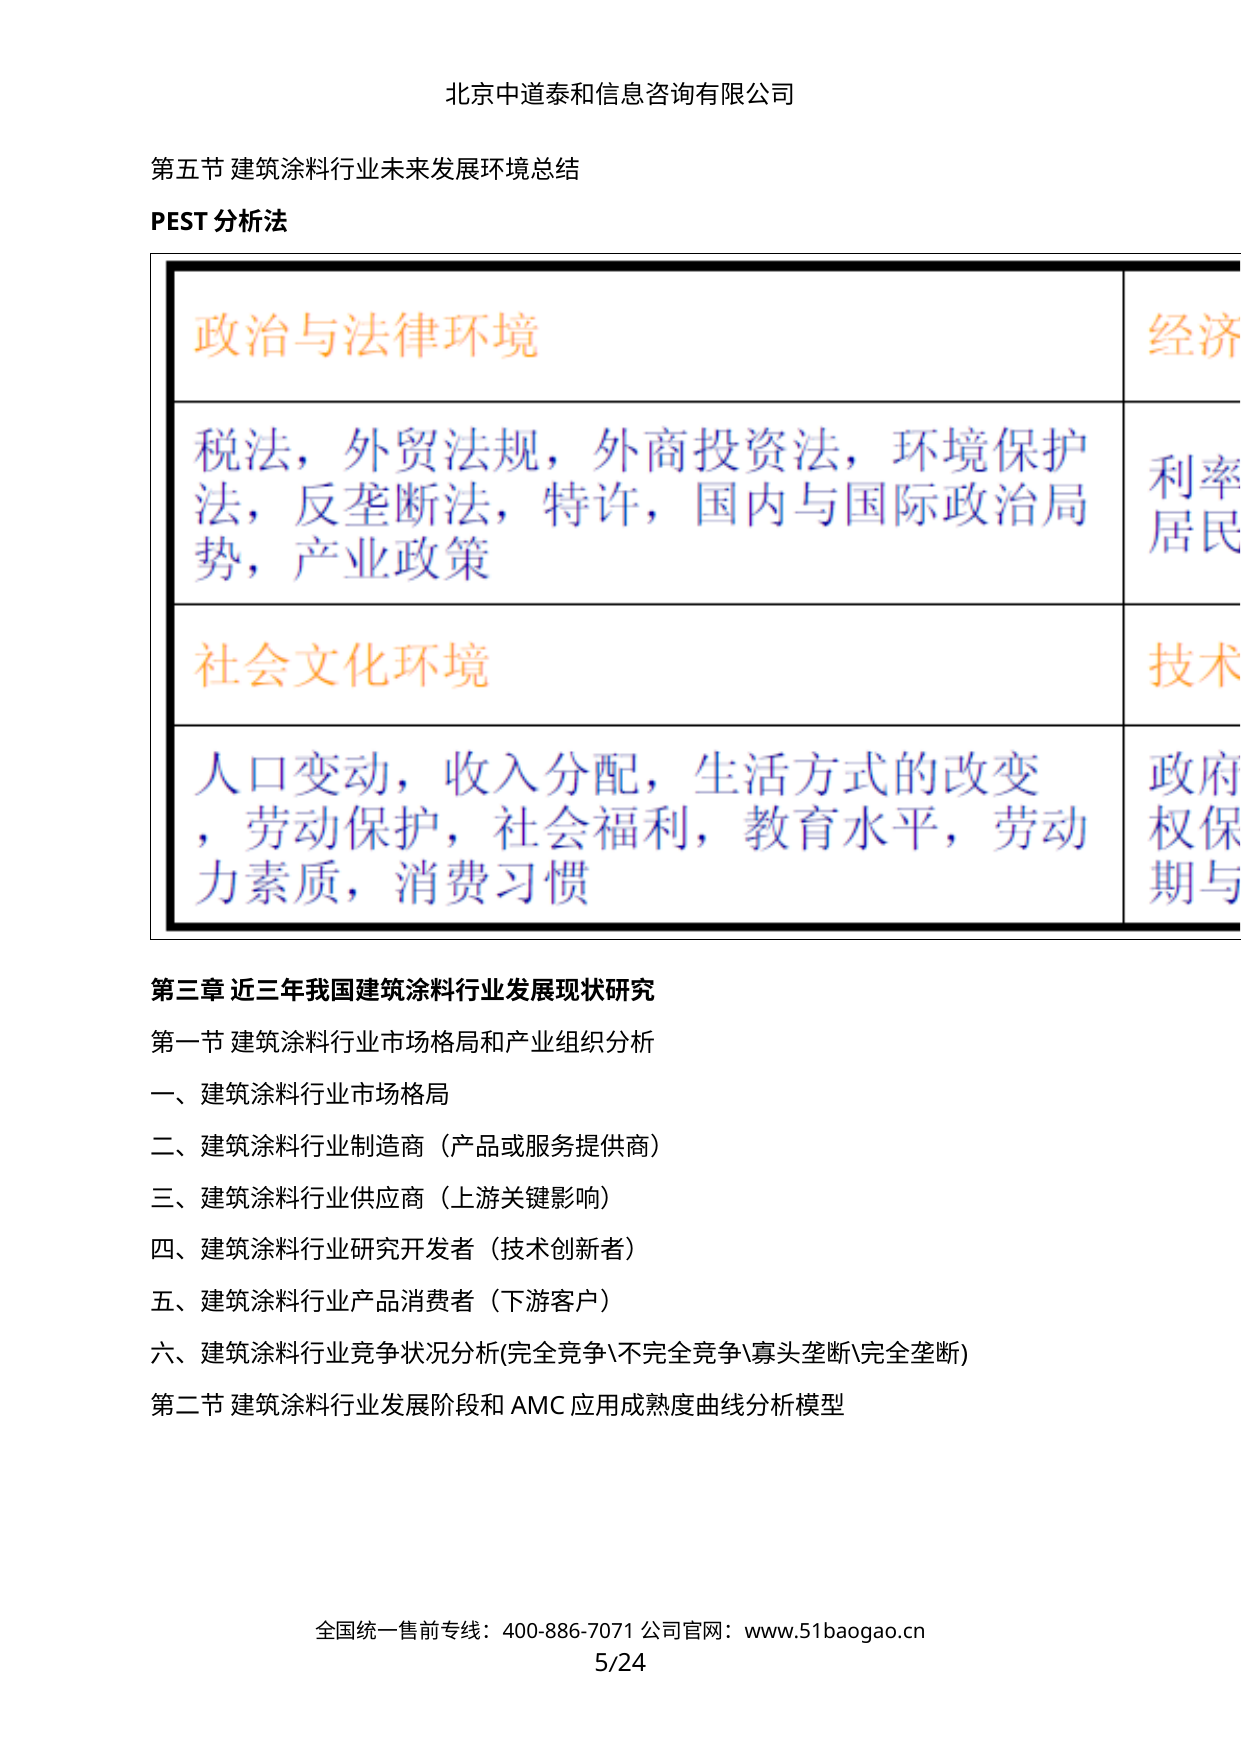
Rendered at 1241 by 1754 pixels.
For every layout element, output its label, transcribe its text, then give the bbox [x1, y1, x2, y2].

text 第一节 建筑涂料行业市场格局和产业组织分析 [150, 1022, 1090, 1059]
picture [151, 254, 1241, 939]
text 五、建筑涂料行业产品消费者（下游客户） [150, 1282, 1090, 1318]
text 一、建筑涂料行业市场格局 [150, 1074, 1090, 1111]
text 第三章 近三年我国建筑涂料行业发展现状研究 [150, 971, 1090, 1007]
text 二、建筑涂料行业制造商（产品或服务提供商） [150, 1126, 1090, 1162]
text 第二节 建筑涂料行业发展阶段和AMC应用成熟度曲线分析模型 [150, 1386, 1090, 1422]
text 六、建筑涂料行业竞争状况分析(完全竞争\不完全竞争\寡头垄断\完全垄断) [150, 1334, 1090, 1370]
text 三、建筑涂料行业供应商（上游关键影响） [150, 1178, 1090, 1214]
text 第五节 建筑涂料行业未来发展环境总结 [150, 150, 1090, 186]
text 四、建筑涂料行业研究开发者（技术创新者） [150, 1230, 1090, 1266]
text PEST分析法 [150, 202, 1090, 238]
